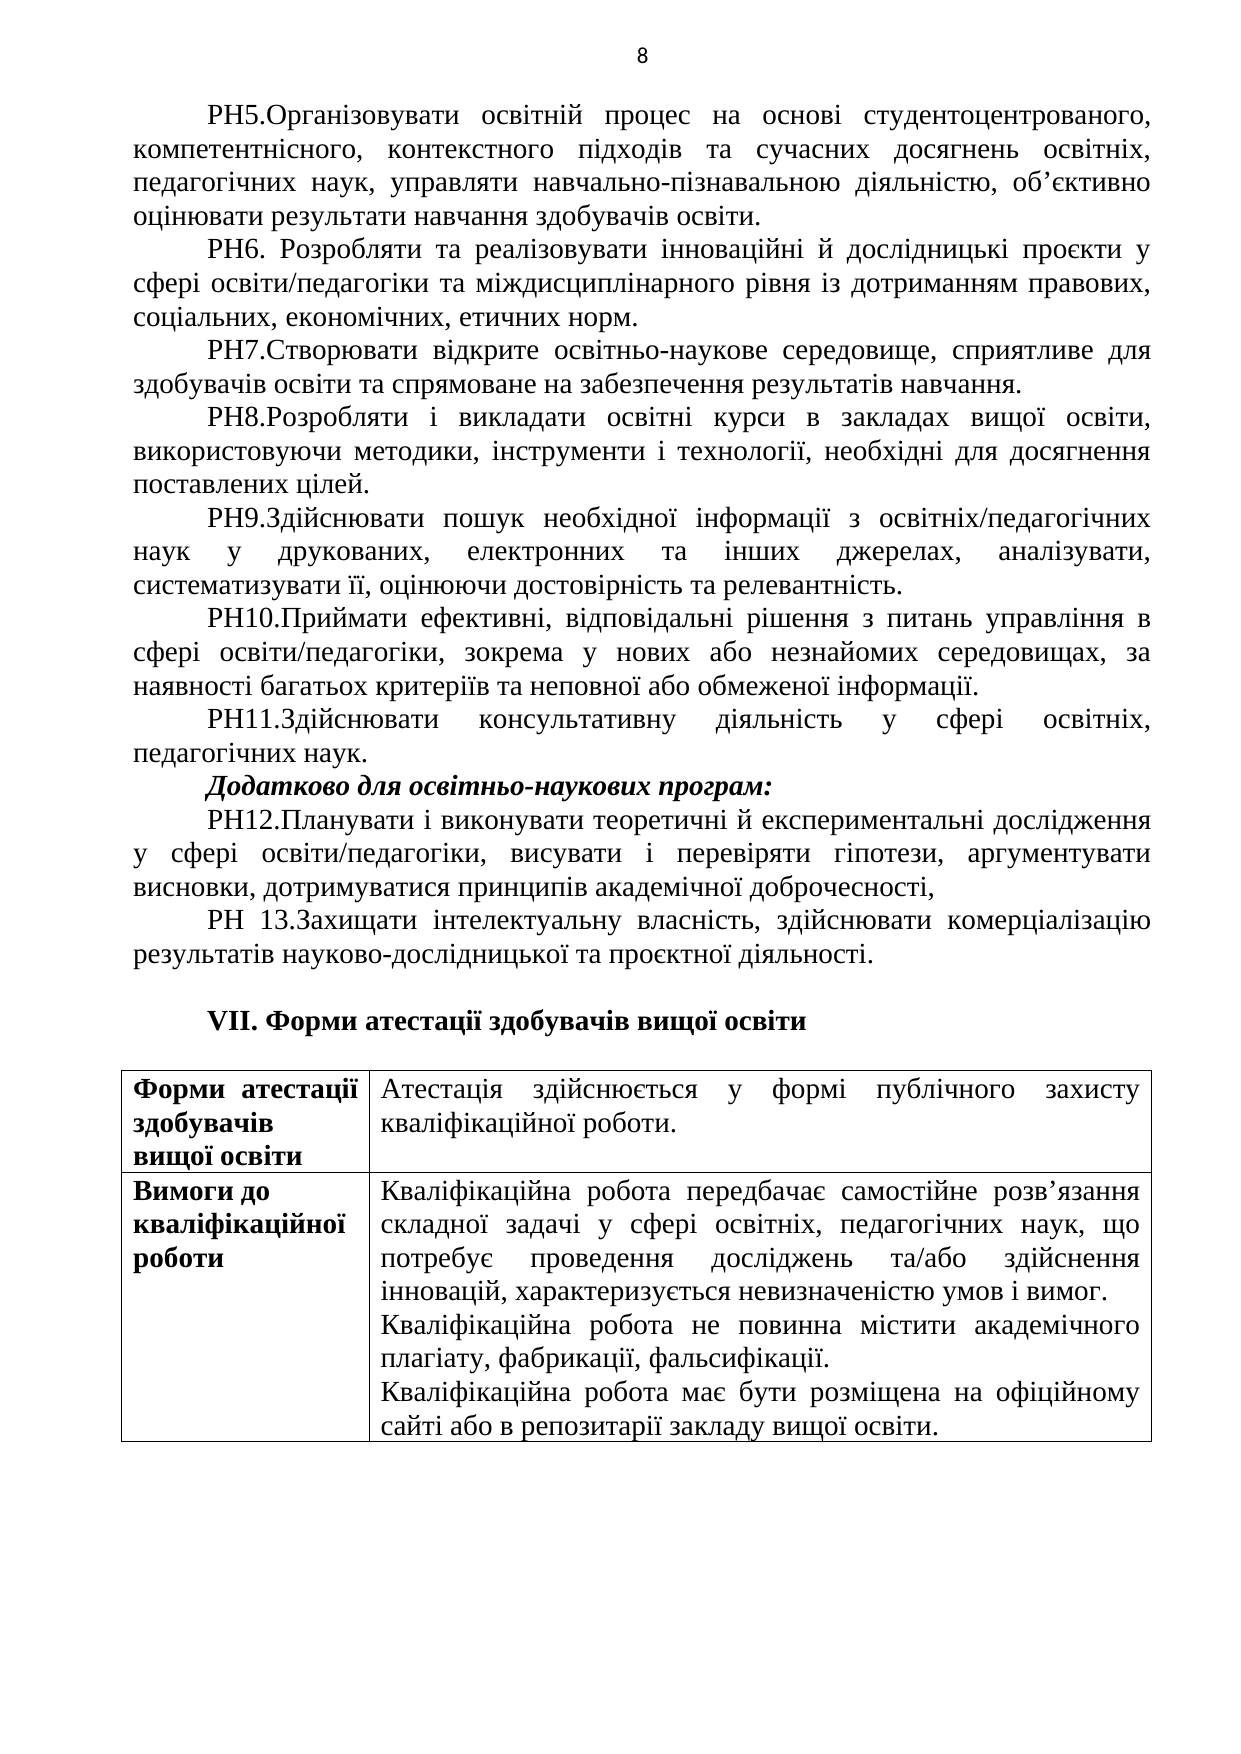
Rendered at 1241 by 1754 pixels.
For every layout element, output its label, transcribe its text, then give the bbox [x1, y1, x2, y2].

text РН5.Організовувати освітній процес на основі студентоцентрованого, компетентнісного, контекстного підходів та сучасних досягнень освітніх, педагогічних наук, управляти навчально-пізнавальною діяльністю, об’єктивно оцінювати результати навчання здобувачів освіти. [133, 97, 1152, 232]
text РН9.Здійснювати пошук необхідної інформації з освітніх/педагогічних наук у друкованих, електронних та інших джерелах, аналізувати, систематизувати її, оцінюючи достовірність та релевантність. [133, 500, 1152, 601]
text РН 13.Захищати інтелектуальну власність, здійснювати комерціалізацію результатів науково-дослідницької та проєктної діяльності. [133, 902, 1152, 969]
text РН6. Розробляти та реалізовувати інноваційні й дослідницькі проєкти у сфері освіти/педагогіки та міждисциплінарного рівня із дотриманням правових, соціальних, економічних, етичних норм. [133, 232, 1152, 332]
text РН11.Здійснювати консультативну діяльність у сфері освітніх, педагогічних наук. [133, 701, 1152, 768]
table_header Атестація здійснюється у формі публічного захисту кваліфікаційної роботи. [370, 1071, 1151, 1172]
text РН10.Приймати ефективні, відповідальні рішення з питань управління в сфері освіти/педагогіки, зокрема у нових або незнайомих середовищах, за наявності багатьох критеріїв та неповної або обмеженої інформації. [133, 601, 1152, 701]
text РН12.Планувати і виконувати теоретичні й експериментальні дослідження у сфері освіти/педагогіки, висувати і перевіряти гіпотези, аргументувати висновки, дотримуватися принципів академічної доброчесності, [133, 802, 1152, 902]
table_header Форми атестації здобувачів вищої освіти [122, 1071, 369, 1172]
text РН7.Створювати відкрите освітньо-наукове середовище, сприятливе для здобувачів освіти та спрямоване на забезпечення результатів навчання. [133, 332, 1152, 399]
table_cell Кваліфікаційна робота передбачає самостійне розв’язання складної задачі у сфері освітніх, педагогічних наук, що потребує проведення досліджень та/або здійснення інновацій, характеризується невизначеністю умов і вимог. Кваліфікаційна робота не повинна містити академічного плагіату, фабрикації, фальсифікації. Кваліфікаційна робота має бути розміщена на офіційному сайті або в репозитарії закладу вищої освіти. [370, 1173, 1151, 1441]
table_cell Вимоги до кваліфікаційної роботи [122, 1173, 369, 1441]
text VІІ. Форми атестації здобувачів вищої освіти [133, 1003, 1152, 1037]
text РН8.Розробляти і викладати освітні курси в закладах вищої освіти, використовуючи методики, інструменти і технології, необхідні для досягнення поставлених цілей. [133, 399, 1152, 500]
text Додатково для освітньо-наукових програм: [133, 768, 1152, 802]
